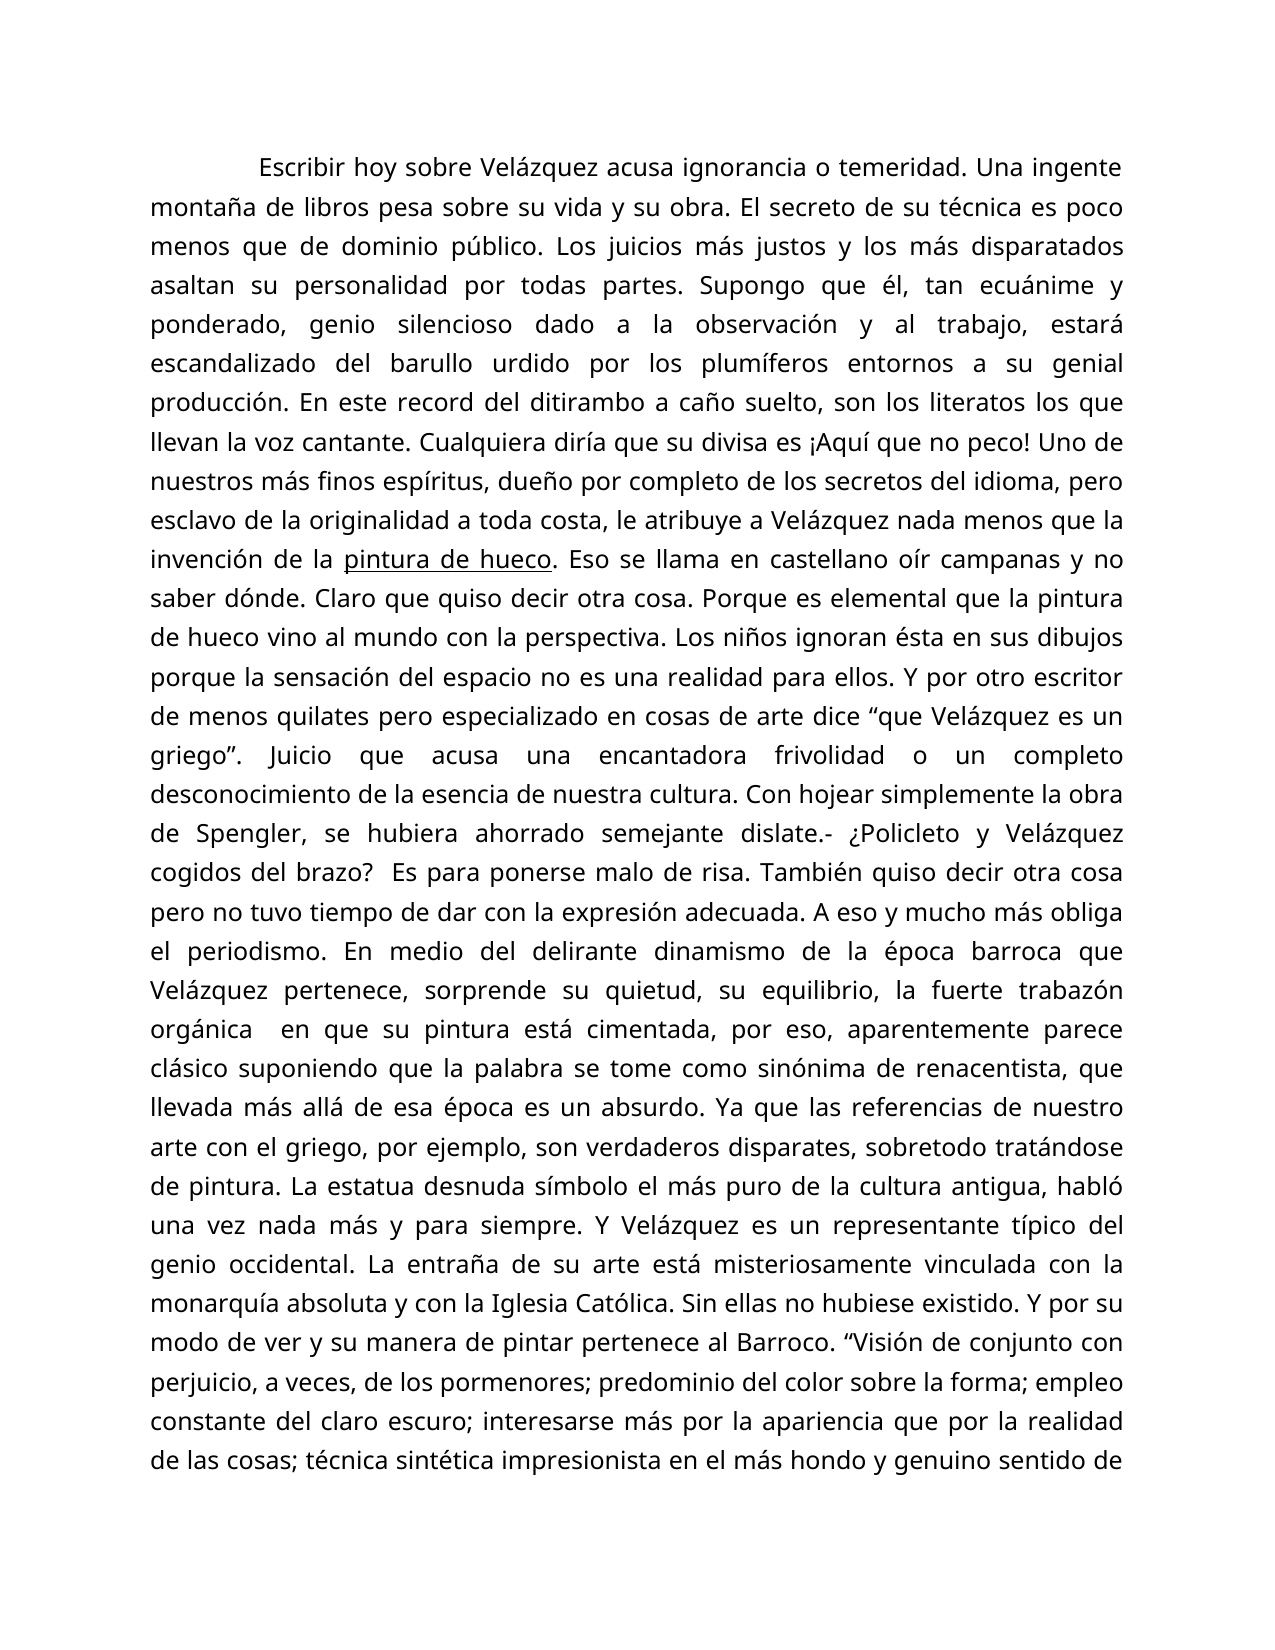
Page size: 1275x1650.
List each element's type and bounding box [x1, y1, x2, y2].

text [150, 150, 1125, 1477]
